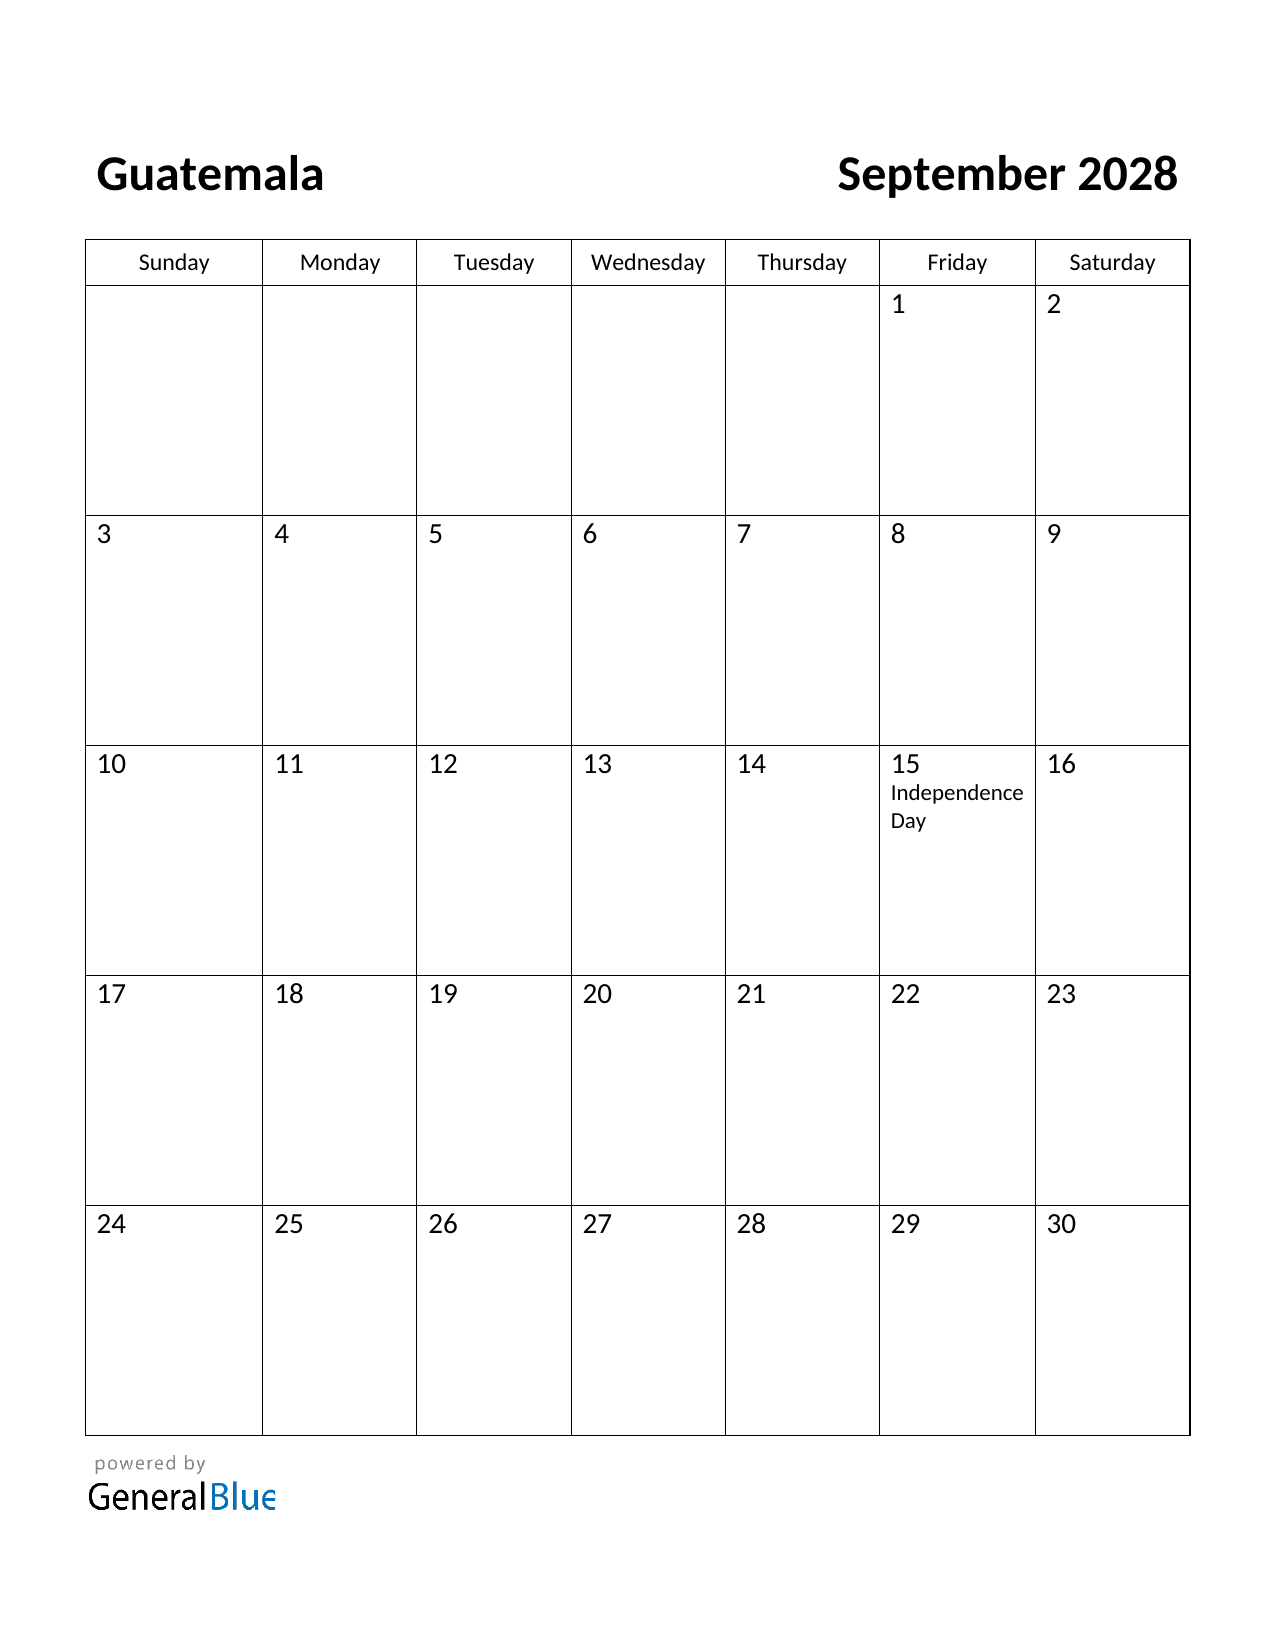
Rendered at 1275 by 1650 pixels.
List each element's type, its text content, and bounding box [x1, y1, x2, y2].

table_cell [417, 1238, 571, 1434]
table_cell [572, 1238, 725, 1434]
table_cell [726, 778, 879, 974]
table_cell [86, 778, 262, 974]
table_cell 17 [86, 976, 262, 1008]
table_cell [417, 286, 571, 318]
table_cell 24 [86, 1206, 262, 1238]
table_cell Monday [263, 240, 416, 284]
table_cell [726, 548, 879, 744]
table_cell [86, 1238, 262, 1434]
table_cell Saturday [1036, 240, 1189, 284]
table_cell [880, 1008, 1035, 1204]
table_cell [263, 1238, 416, 1434]
table_cell Friday [880, 240, 1035, 284]
table_cell [572, 778, 725, 974]
table_cell 20 [572, 976, 725, 1008]
table_cell 6 [572, 516, 725, 548]
table_cell Independence Day [880, 778, 1035, 974]
table_cell [1036, 318, 1189, 514]
table_cell 14 [726, 746, 879, 778]
table_cell [417, 318, 571, 514]
table_cell 22 [880, 976, 1035, 1008]
table_cell 2 [1036, 286, 1189, 318]
table_cell [880, 548, 1035, 744]
table_cell Wednesday [572, 240, 725, 284]
table_cell [880, 1238, 1035, 1434]
table_cell 8 [880, 516, 1035, 548]
table_cell [86, 548, 262, 744]
table_cell [263, 778, 416, 974]
table_cell 9 [1036, 516, 1189, 548]
table_cell 27 [572, 1206, 725, 1238]
table_cell [263, 318, 416, 514]
table_cell 11 [263, 746, 416, 778]
table_cell 5 [417, 516, 571, 548]
table_cell [572, 548, 725, 744]
table_cell [417, 1008, 571, 1204]
table_cell [572, 318, 725, 514]
table_cell [85, 1436, 1190, 1534]
table_cell 18 [263, 976, 416, 1008]
table_cell [86, 1008, 262, 1204]
table_cell 25 [263, 1206, 416, 1238]
table_cell [1036, 548, 1189, 744]
table_cell [417, 548, 571, 744]
table_cell 23 [1036, 976, 1189, 1008]
table_cell [726, 286, 879, 318]
table_cell Tuesday [417, 240, 571, 284]
table_cell [86, 318, 262, 514]
table_cell 12 [417, 746, 571, 778]
table_cell 16 [1036, 746, 1189, 778]
table_cell [263, 1008, 416, 1204]
table_cell 1 [880, 286, 1035, 318]
table_cell 4 [263, 516, 416, 548]
table_cell [86, 286, 262, 318]
picture [87, 1452, 275, 1515]
table_cell [1036, 1238, 1189, 1434]
table_cell [572, 1008, 725, 1204]
table_cell 29 [880, 1206, 1035, 1238]
table_cell 7 [726, 516, 879, 548]
table_cell [263, 548, 416, 744]
table_cell 13 [572, 746, 725, 778]
table_header Guatemala [85, 105, 571, 239]
table_cell [880, 318, 1035, 514]
table_cell [726, 318, 879, 514]
table_cell [1036, 778, 1189, 974]
table_cell 15 [880, 746, 1035, 778]
table_cell [572, 286, 725, 318]
table_cell 3 [86, 516, 262, 548]
table_cell Thursday [726, 240, 879, 284]
table_cell Sunday [86, 240, 262, 284]
table_cell [726, 1008, 879, 1204]
table_cell [1036, 1008, 1189, 1204]
table_cell 10 [86, 746, 262, 778]
table_cell 28 [726, 1206, 879, 1238]
table_cell 21 [726, 976, 879, 1008]
table_cell [726, 1238, 879, 1434]
table_cell 26 [417, 1206, 571, 1238]
table_cell [263, 286, 416, 318]
table_cell 19 [417, 976, 571, 1008]
table_cell 30 [1036, 1206, 1189, 1238]
table_header September 2028 [571, 105, 1190, 239]
table_cell [417, 778, 571, 974]
